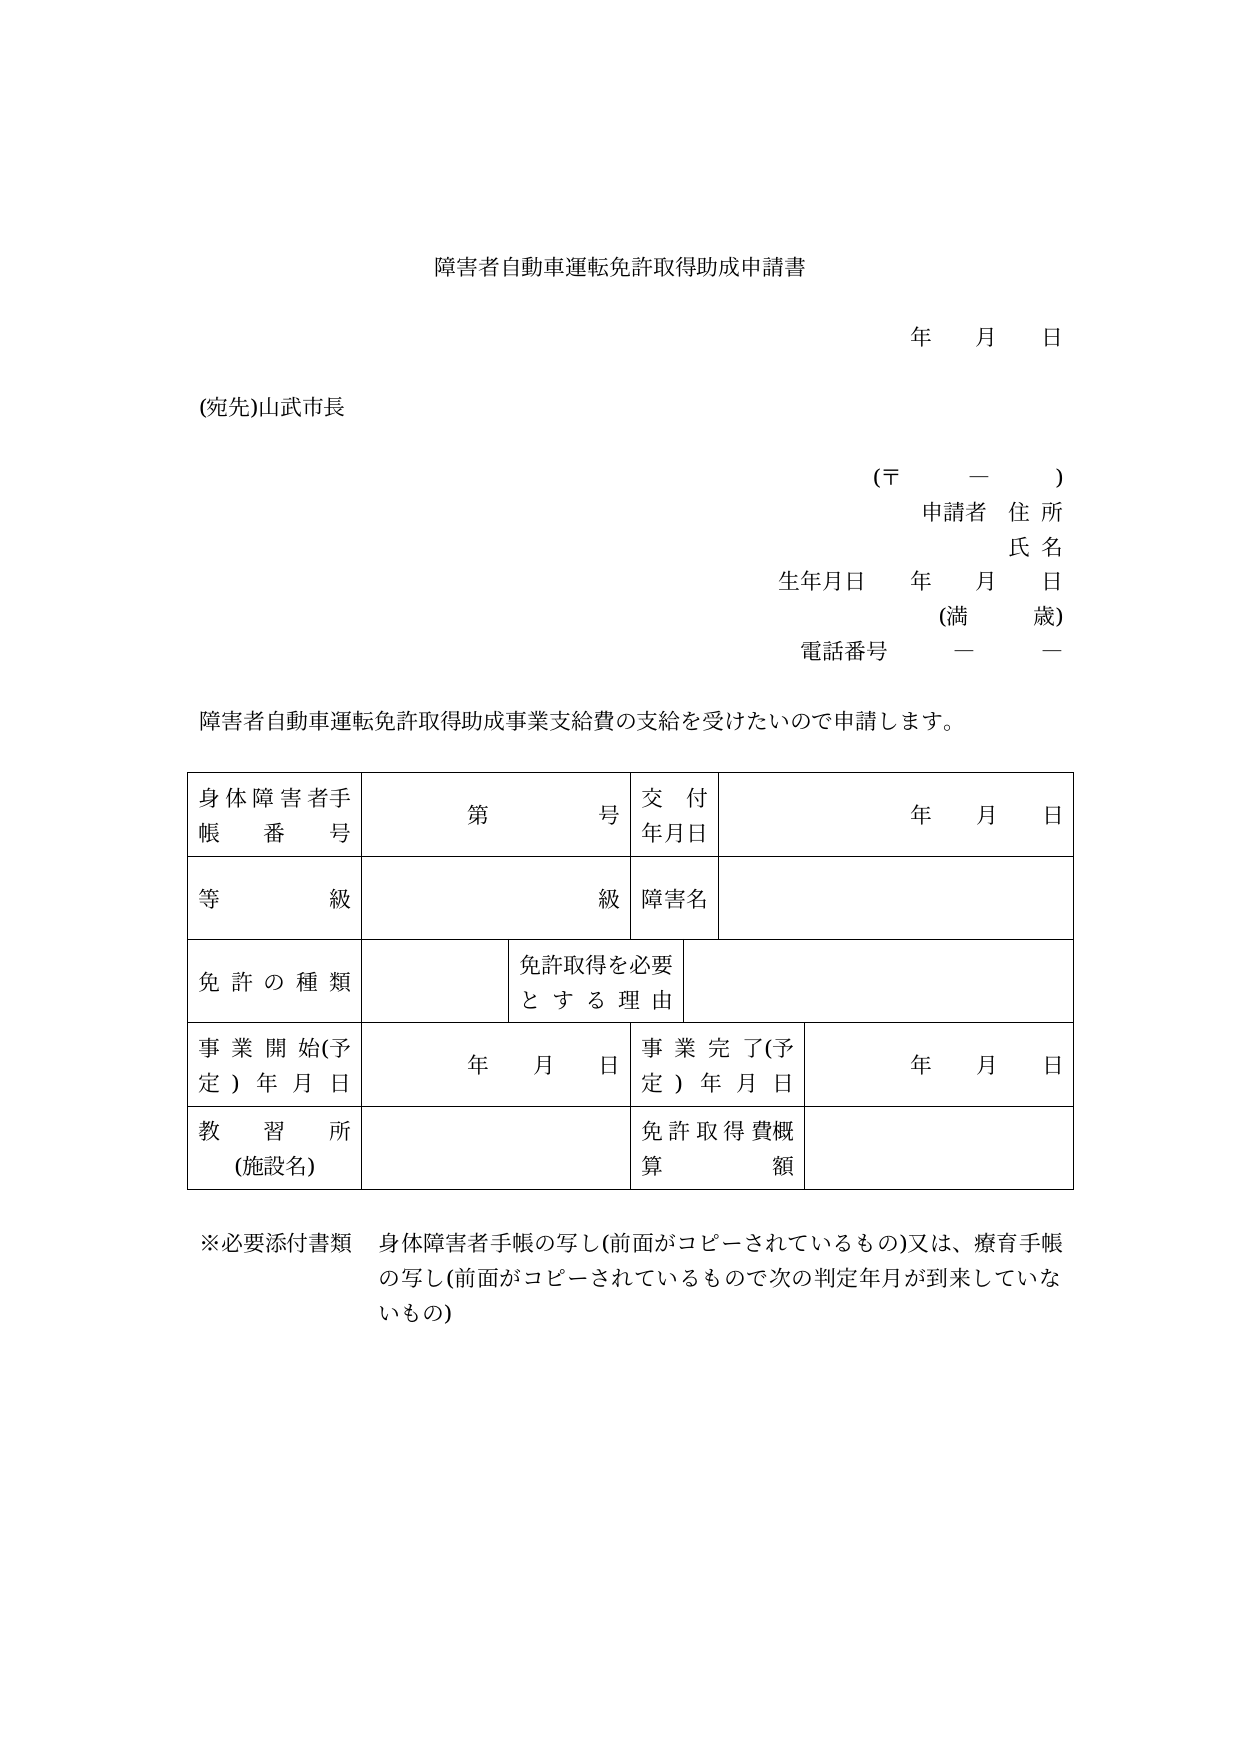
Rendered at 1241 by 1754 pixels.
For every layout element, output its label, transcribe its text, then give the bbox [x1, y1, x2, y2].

table_header 身体障害者手帳の写し(前面がコピーされているもの)又は、療育手帳の写し(前面がコピーされているもので次の判定年月が到来していないもの) [379, 1225, 1063, 1329]
table_cell [719, 857, 1073, 939]
text 生年月日 年 月 日 [177, 563, 1063, 598]
text 障害者自動車運転免許取得助成事業支給費の支給を受けたいので申請します。 [177, 702, 1063, 737]
table_header 交付年月日 [631, 773, 718, 856]
table_cell [362, 1107, 630, 1189]
table_header ※必要添付書類 [177, 1225, 378, 1329]
text 電話番号 ― ― [177, 633, 1063, 668]
table_cell 事業完了(予定)年月日 [631, 1023, 804, 1106]
text 障害者自動車運転免許取得助成申請書 [177, 249, 1063, 284]
table_header 身体障害者手帳番号 [188, 773, 361, 856]
text 申請者 住所 [177, 493, 1063, 528]
table_cell 免許取得費概算額 [631, 1107, 804, 1189]
text 年 月 日 [177, 319, 1063, 353]
table_header 第 号 [362, 773, 630, 856]
table_cell 事業開始(予定)年月日 [188, 1023, 361, 1106]
table_cell 等級 [188, 857, 361, 939]
text (満 歳) [177, 598, 1063, 633]
table_cell [684, 940, 1073, 1022]
table_cell [362, 940, 508, 1022]
text (〒 ― ) [177, 458, 1063, 493]
text (宛先)山武市長 [177, 388, 1063, 423]
table_cell 免許の種類 [188, 940, 361, 1022]
table_cell 教習所 (施設名) [188, 1107, 361, 1189]
table_cell 免許取得を必要とする理由 [509, 940, 683, 1022]
table_cell 級 [362, 857, 630, 939]
table_header 年 月 日 [719, 773, 1073, 856]
table_cell 年 月 日 [805, 1023, 1073, 1106]
table_cell 年 月 日 [362, 1023, 630, 1106]
table_cell 障害名 [631, 857, 718, 939]
text 氏名 [177, 528, 1063, 563]
table_cell [805, 1107, 1073, 1189]
